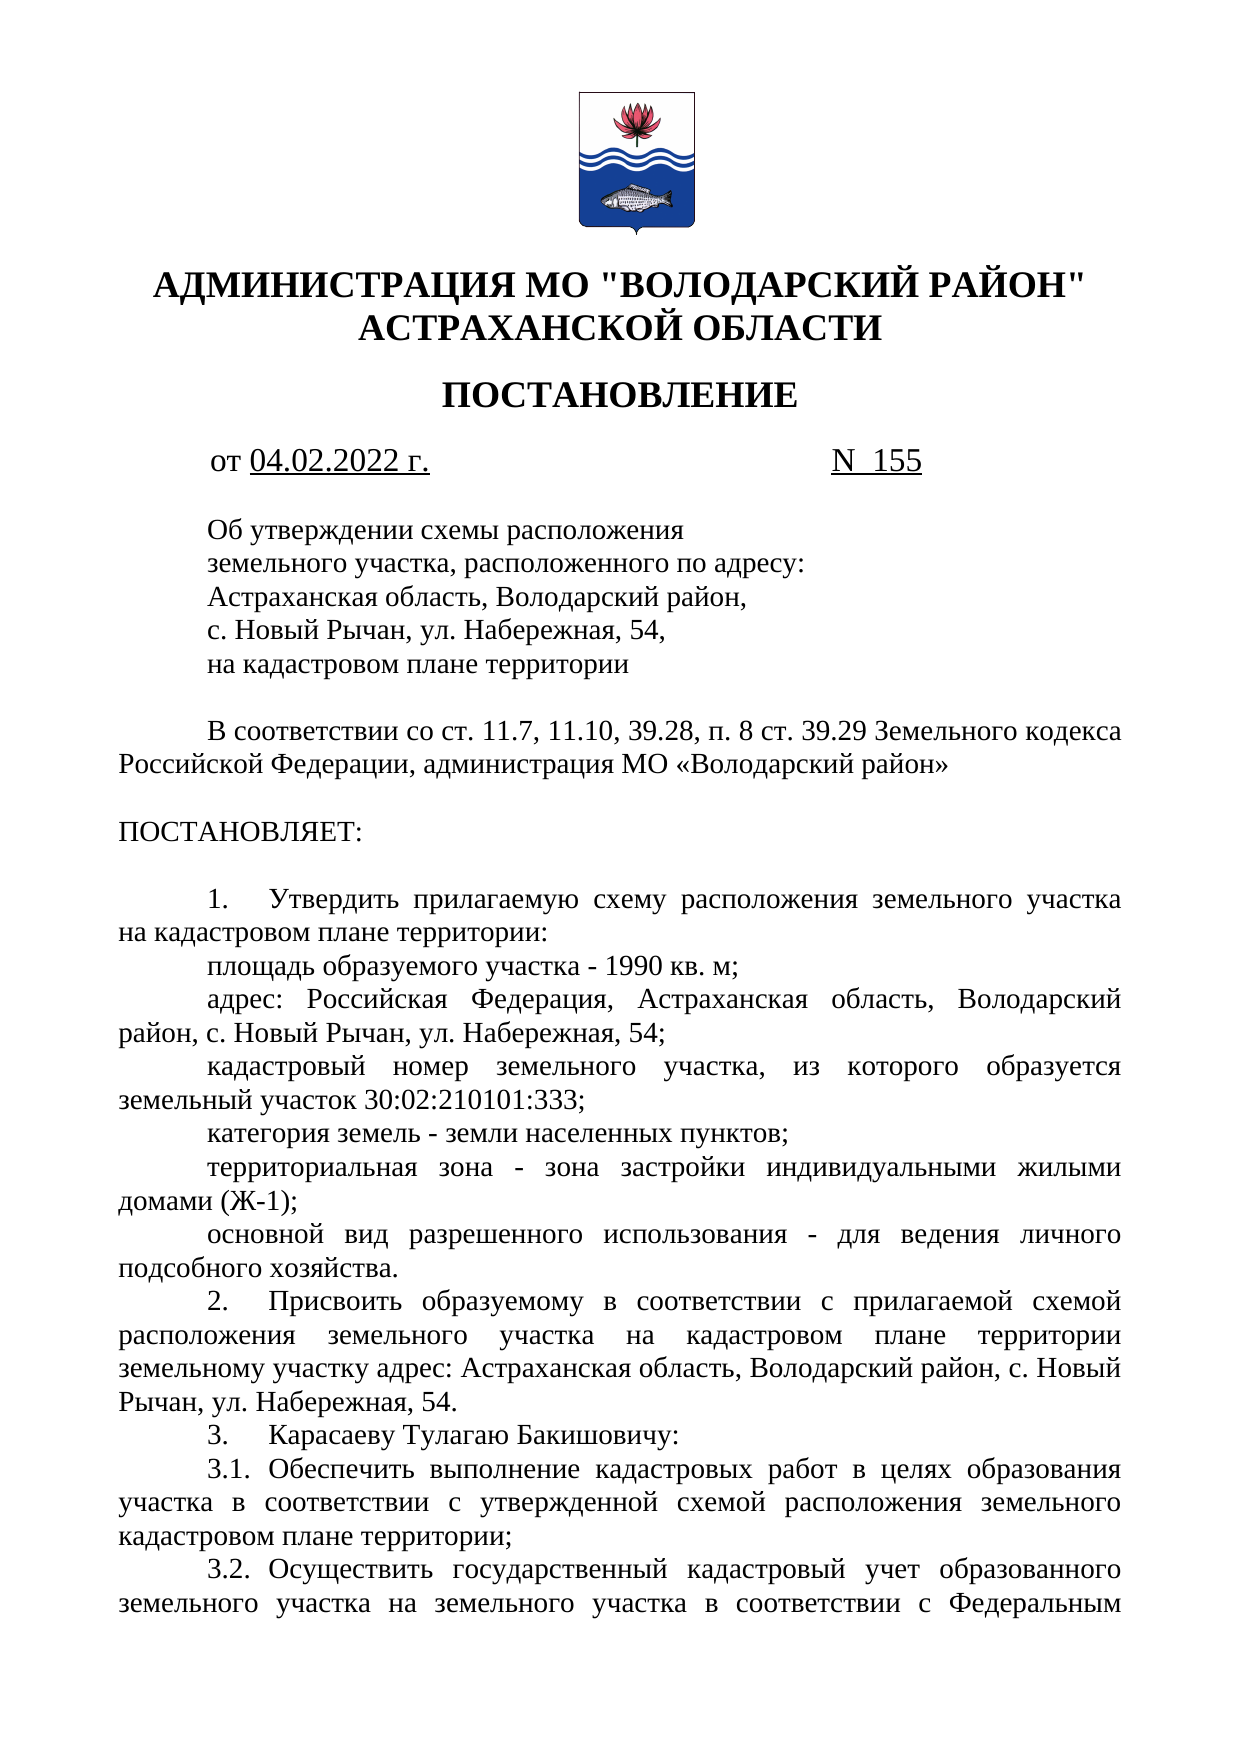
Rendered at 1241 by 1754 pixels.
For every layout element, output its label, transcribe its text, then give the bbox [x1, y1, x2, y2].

text 1. Утвердить прилагаемую схему расположения земельного участка на кадастровом плане территории: [118, 881, 1122, 948]
text кадастровый номер земельного участка, из которого образуется земельный участок 30:02:210101:333; [118, 1048, 1122, 1116]
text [118, 1552, 1122, 1619]
text площадь образуемого участка - 1990 кв. м; [118, 948, 1122, 981]
text В соответствии со ст. 11.7, 11.10, 39.28, п. 8 ст. 39.29 Земельного кодекса Российской Федерации, администрация МО «Володарский район» [118, 713, 1122, 780]
text 2. Присвоить образуемому в соответствии с прилагаемой схемой расположения земельного участка на кадастровом плане территории земельному участку адрес: Астраханская область, Володарский район, с. Новый Рычан, ул. Набережная, 54. [118, 1283, 1122, 1417]
table_header N 155 [620, 440, 1133, 478]
text ПОСТАНОВЛЯЕТ: [118, 814, 1122, 847]
text АДМИНИСТРАЦИЯ МО "ВОЛОДАРСКИЙ РАЙОН" [118, 262, 1122, 306]
text АСТРАХАНСКОЙ ОБЛАСТИ [118, 306, 1122, 349]
picture [578, 91, 696, 235]
text на кадастровом плане территории [118, 646, 1122, 679]
text с. Новый Рычан, ул. Набережная, 54, [118, 612, 1122, 646]
text территориальная зона - зона застройки индивидуальными жилыми домами (Ж-1); [118, 1149, 1122, 1216]
text ПОСТАНОВЛЕНИЕ [118, 373, 1122, 416]
text Астраханская область, Володарский район, [118, 579, 1122, 612]
text Об утверждении схемы расположения [118, 512, 1122, 545]
table_header от 04.02.2022 г. [107, 440, 620, 478]
text основной вид разрешенного использования - для ведения личного подсобного хозяйства. [118, 1216, 1122, 1283]
text земельного участка, расположенного по адресу: [118, 545, 1122, 579]
text 3.1. Обеспечить выполнение кадастровых работ в целях образования участка в соответствии с утвержденной схемой расположения земельного кадастровом плане территории; [118, 1451, 1122, 1552]
text категория земель - земли населенных пунктов; [118, 1116, 1122, 1149]
text 3. Карасаеву Тулагаю Бакишовичу: [118, 1417, 1122, 1451]
text адрес: Российская Федерация, Астраханская область, Володарский район, с. Новый Рычан, ул. Набережная, 54; [118, 981, 1122, 1048]
